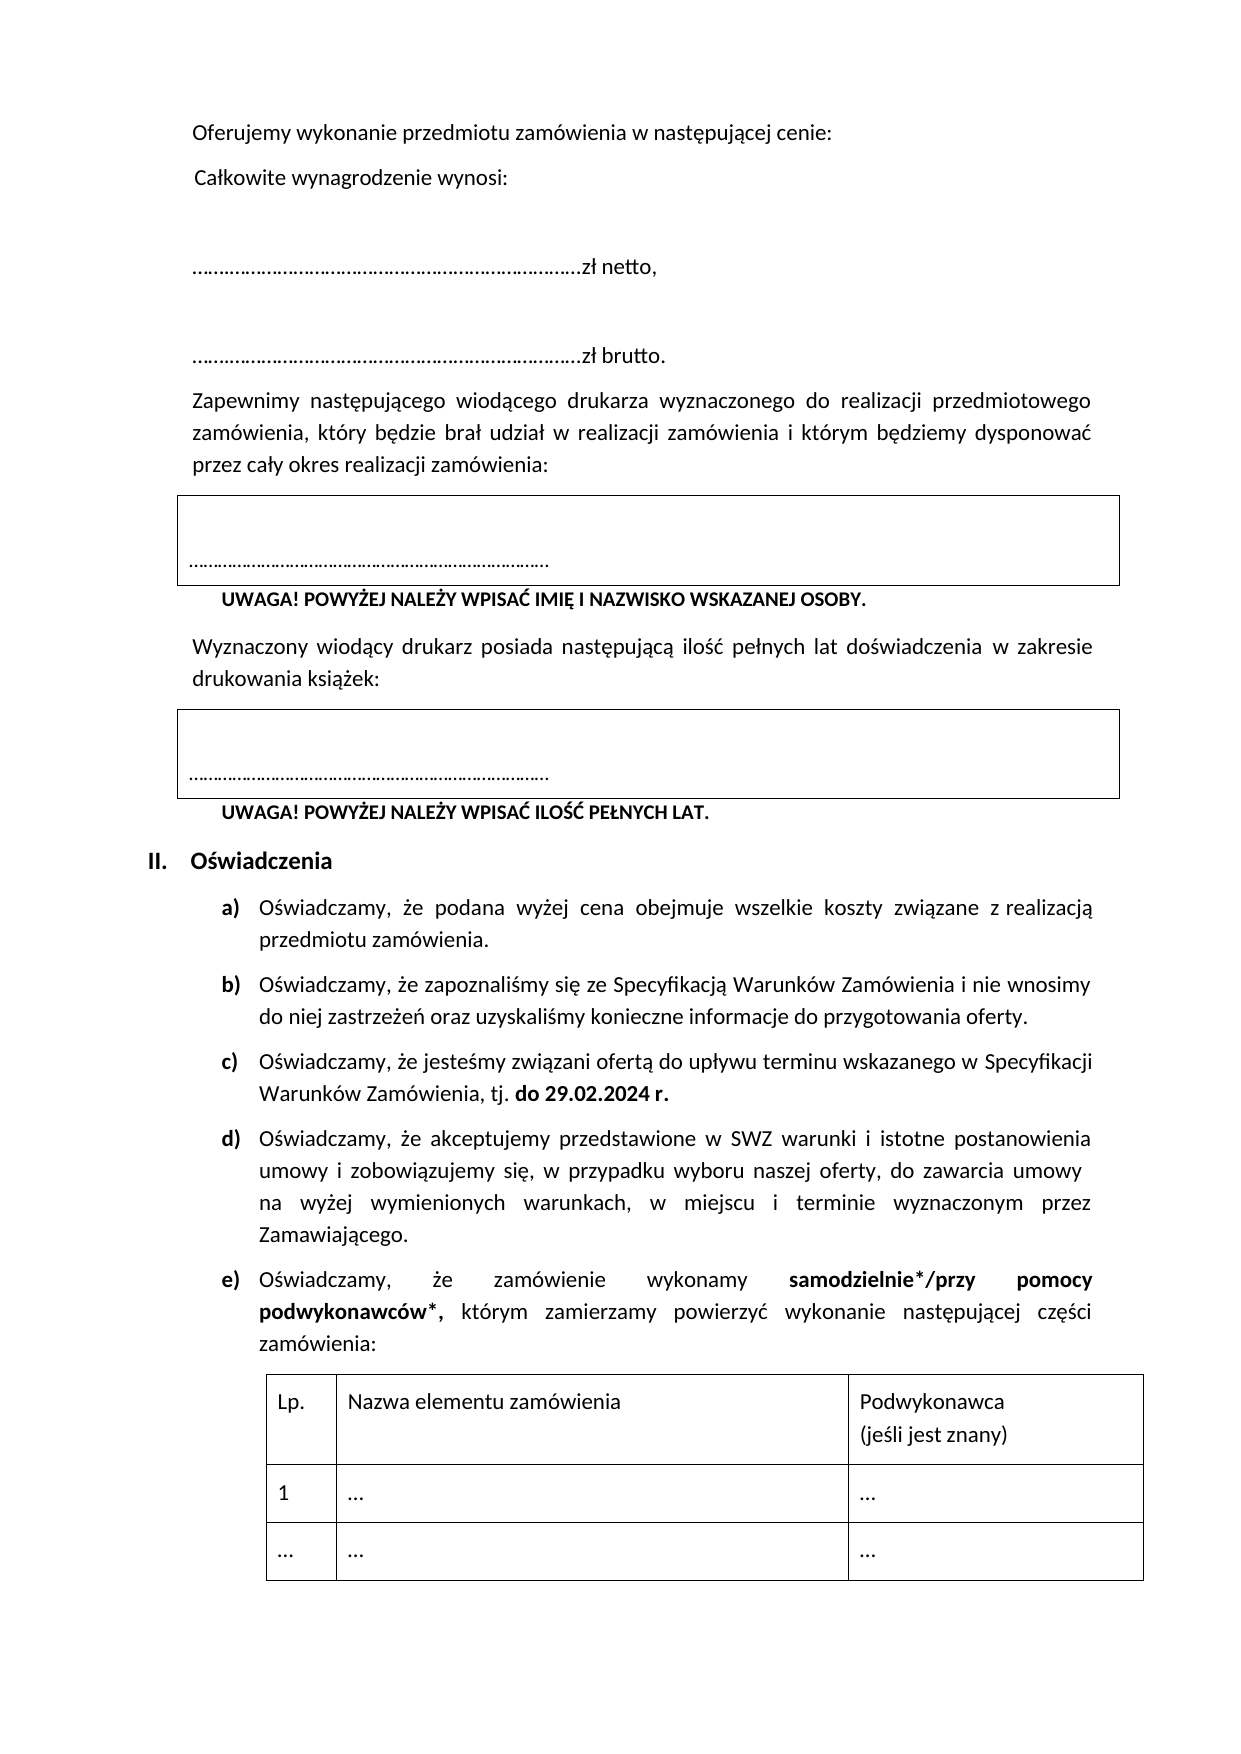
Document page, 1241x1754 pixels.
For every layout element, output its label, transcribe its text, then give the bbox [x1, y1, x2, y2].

list Oświadczamy, że podana wyżej cena obejmuje wszelkie koszty związane z realizacją przedmiotu zamówienia. [221, 893, 1093, 953]
table_cell … [267, 1523, 336, 1580]
list Oświadczamy, że zamówienie wykonamy samodzielnie*/przy pomocy podwykonawców*, którym zamierzamy powierzyć wykonanie następującej części zamówienia: [221, 1265, 1093, 1357]
list Oświadczamy, że jesteśmy związani ofertą do upływu terminu wskazanego w Specyfikacji Warunków Zamówienia, tj. do 29.02.2024 r. [221, 1047, 1093, 1107]
text Zapewnimy następującego wiodącego drukarza wyznaczonego do realizacji przedmiotowego zamówienia, który będzie brał udział w realizacji zamówienia i którym będziemy dysponować przez cały okres realizacji zamówienia: [192, 386, 1093, 479]
text UWAGA! POWYŻEJ NALEŻY WPISAĆ ILOŚĆ PEŁNYCH LAT. [221, 799, 1093, 825]
text …….…………………………………………………………zł brutto. [192, 342, 1093, 369]
table_cell 1 [267, 1465, 336, 1522]
table_header ………………………………………………………………… [178, 496, 1119, 585]
text UWAGA! POWYŻEJ NALEŻY WPISAĆ IMIĘ I NAZWISKO WSKAZANEJ OSOBY. [221, 586, 1093, 611]
list Oświadczamy, że akceptujemy przedstawione w SWZ warunki i istotne postanowienia umowy i zobowiązujemy się, w przypadku wyboru naszej oferty, do zawarcia umowy na wyżej wymienionych warunkach, w miejscu i terminie wyznaczonym przez Zamawiającego. [221, 1124, 1093, 1248]
table_header Podwykonawca (jeśli jest znany) [849, 1375, 1143, 1464]
table_cell … [849, 1465, 1143, 1522]
list Oświadczamy, że zapoznaliśmy się ze Specyfikacją Warunków Zamówienia i nie wnosimy do niej zastrzeżeń oraz uzyskaliśmy konieczne informacje do przygotowania oferty. [221, 970, 1093, 1030]
text Wyznaczony wiodący drukarz posiada następującą ilość pełnych lat doświadczenia w zakresie drukowania książek: [192, 632, 1093, 692]
table_header Nazwa elementu zamówienia [337, 1375, 848, 1464]
text …….…………………………………………………………zł netto, [192, 252, 1093, 280]
table_cell … [849, 1523, 1143, 1580]
text Oferujemy wykonanie przedmiotu zamówienia w następującej cenie: [192, 118, 1093, 146]
table_cell … [337, 1523, 848, 1580]
table_header Lp. [267, 1375, 336, 1464]
list II. Oświadczenia [148, 846, 1022, 876]
table_cell … [337, 1465, 848, 1522]
table_header ………………………………………………………………… [178, 710, 1119, 798]
text Całkowite wynagrodzenie wynosi: [148, 163, 1093, 191]
